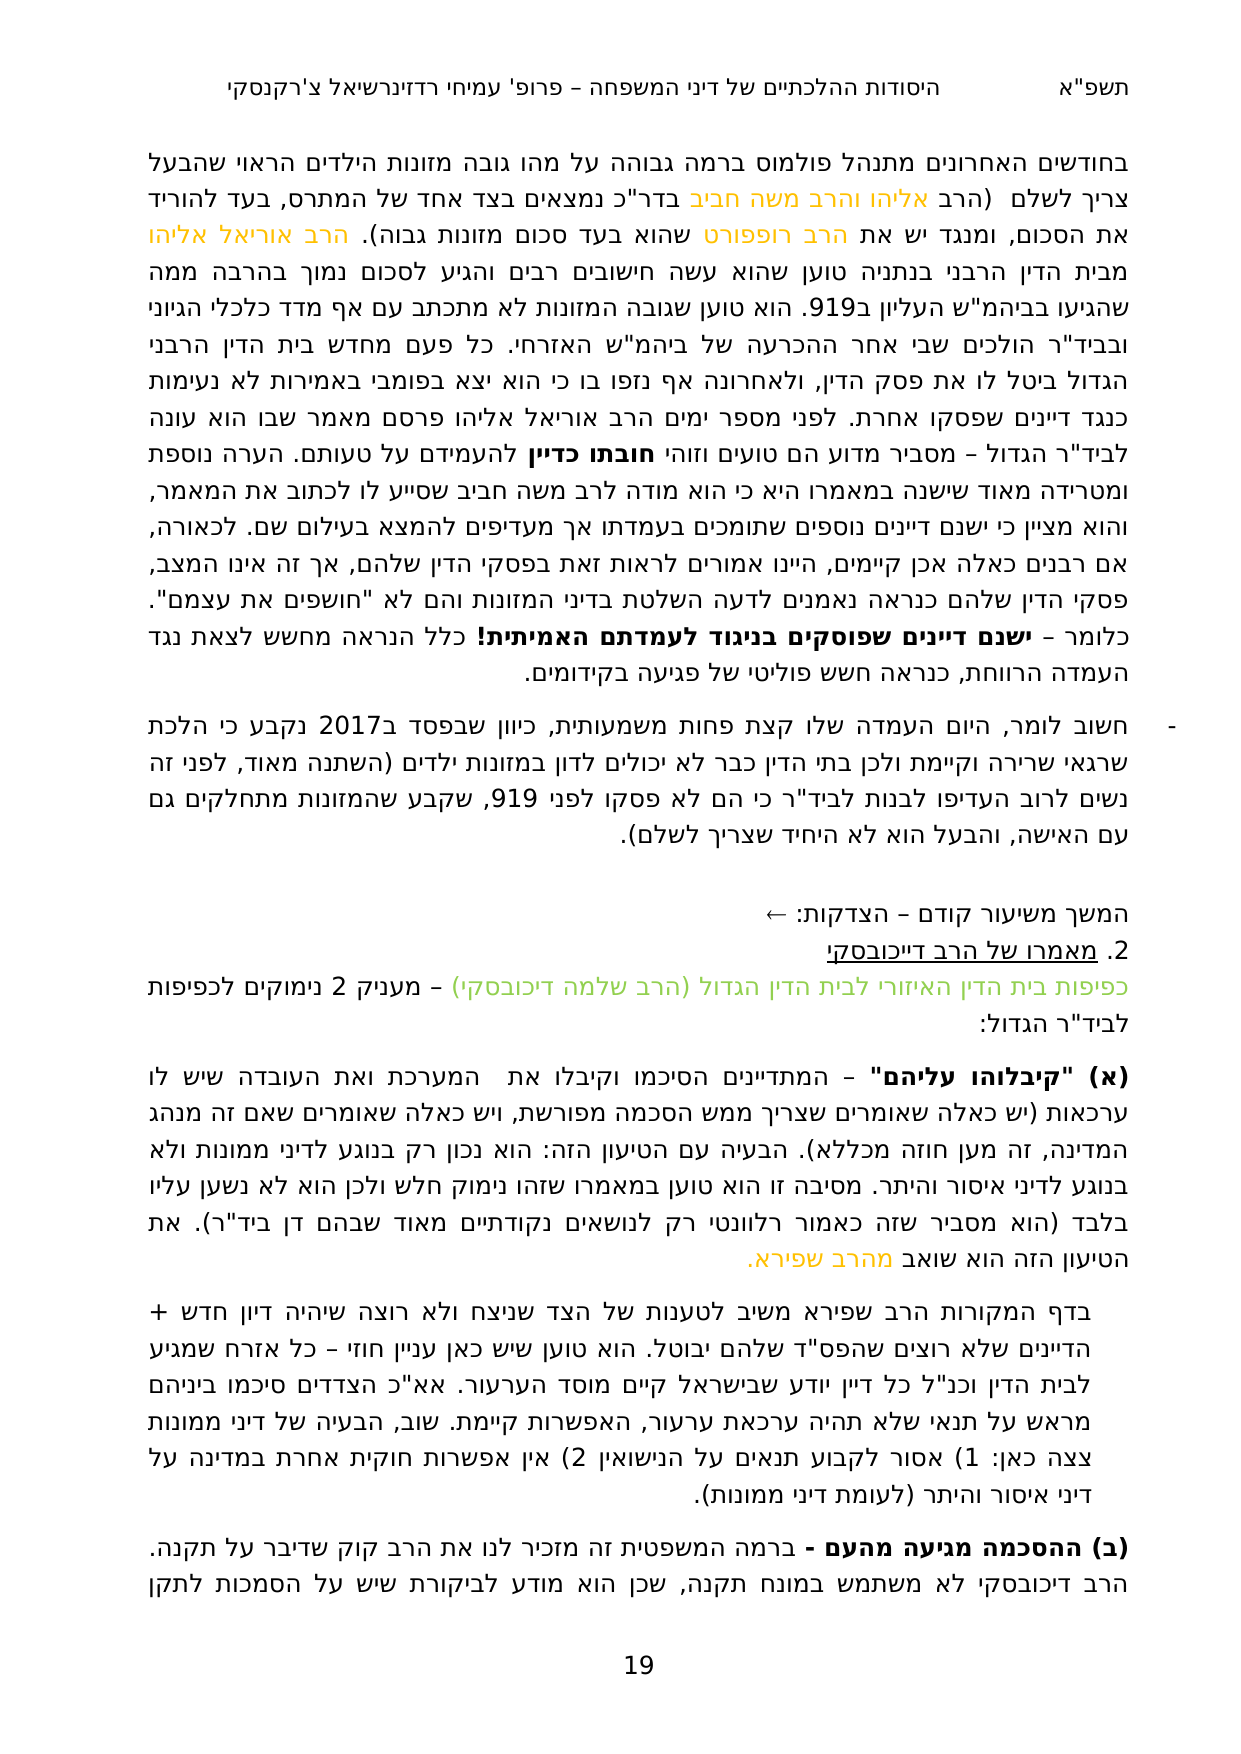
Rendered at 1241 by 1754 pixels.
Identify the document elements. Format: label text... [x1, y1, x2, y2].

list המשך משיעור קודם – הצדקות: [148, 899, 1130, 929]
list כפיפות בית הדין האיזורי לבית הדין הגדול (הרב שלמה דיכובסקי) – מעניק 2 נימוקים לכפיפות לביד"ר הגדול: [148, 972, 1130, 1038]
text (א) "קיבלוהו עליהם" – המתדיינים הסיכמו וקיבלו את המערכת ואת העובדה שיש לו ערכאות (יש כאלה שאומרים שצריך ממש הסכמה מפורשת, ויש כאלה שאומרים שאם זה מנהג המדינה, זה מען חוזה מכללא). הבעיה עם הטיעון הזה: הוא נכון רק בנוגע לדיני ממונות ולא בנוגע לדיני איסור והיתר. מסיבה זו הוא טוען במאמרו שזהו נימוק חלש ולכן הוא לא נשען עליו בלבד (הוא מסביר שזה כאמור רלוונטי רק לנושאים נקודתיים מאוד שבהם דן ביד"ר). את הטיעון הזה הוא שואב מהרב שפירא. [148, 1062, 1130, 1273]
text בדף המקורות הרב שפירא משיב לטענות של הצד שניצח ולא רוצה שיהיה דיון חדש + הדיינים שלא רוצים שהפס"ד שלהם יבוטל. הוא טוען שיש כאן עניין חוזי – כל אזרח שמגיע לבית הדין וכנ"ל כל דיין יודע שבישראל קיים מוסד הערעור. אא"כ הצדדים סיכמו ביניהם מראש על תנאי שלא תהיה ערכאת ערעור, האפשרות קיימת. שוב, הבעיה של דיני ממונות צצה כאן: 1) אסור לקבוע תנאים על הנישואין 2) אין אפשרות חוקית אחרת במדינה על דיני איסור והיתר (לעומת דיני ממונות). [148, 1297, 1092, 1509]
list חשוב לומר, היום העמדה שלו קצת פחות משמעותית, כיוון שבפסד ב2017 נקבע כי הלכת שרגאי שרירה וקיימת ולכן בתי הדין כבר לא יכולים לדון במזונות ילדים (השתנה מאוד, לפני זה נשים לרוב העדיפו לבנות לביד"ר כי הם לא פסקו לפני 919, שקבע שהמזונות מתחלקים גם עם האישה, והבעל הוא לא היחיד שצריך לשלם). [148, 711, 1167, 850]
list 2. מאמרו של הרב דייכובסקי [148, 936, 1130, 965]
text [148, 1533, 1130, 1598]
text בחודשים האחרונים מתנהל פולמוס ברמה גבוהה על מהו גובה מזונות הילדים הראוי שהבעל צריך לשלם (הרב אליהו והרב משה חביב בדר"כ נמצאים בצד אחד של המתרס, בעד להוריד את הסכום, ומנגד יש את הרב רופפורט שהוא בעד סכום מזונות גבוה). הרב אוריאל אליהו מבית הדין הרבני בנתניה טוען שהוא עשה חישובים רבים והגיע לסכום נמוך בהרבה ממה שהגיעו בביהמ"ש העליון ב919. הוא טוען שגובה המזונות לא מתכתב עם אף מדד כלכלי הגיוני ובביד"ר הולכים שבי אחר ההכרעה של ביהמ"ש האזרחי. כל פעם מחדש בית הדין הרבני הגדול ביטל לו את פסק הדין, ולאחרונה אף נזפו בו כי הוא יצא בפומבי באמירות לא נעימות כנגד דיינים שפסקו אחרת. לפני מספר ימים הרב אוריאל אליהו פרסם מאמר שבו הוא עונה לביד"ר הגדול – מסביר מדוע הם טועים וזוהי חובתו כדיין להעמידם על טעותם. הערה נוספת ומטרידה מאוד שישנה במאמרו היא כי הוא מודה לרב משה חביב שסייע לו לכתוב את המאמר, והוא מציין כי ישנם דיינים נוספים שתומכים בעמדתו אך מעדיפים להמצא בעילום שם. לכאורה, אם רבנים כאלה אכן קיימים, היינו אמורים לראות זאת בפסקי הדין שלהם, אך זה אינו המצב, פסקי הדין שלהם כנראה נאמנים לדעה השלטת בדיני המזונות והם לא "חושפים את עצמם". כלומר – ישנם דיינים שפוסקים בניגוד לעמדתם האמיתית! כלל הנראה מחשש לצאת נגד העמדה הרווחת, כנראה חשש פוליטי של פגיעה בקידומים. [148, 148, 1130, 687]
